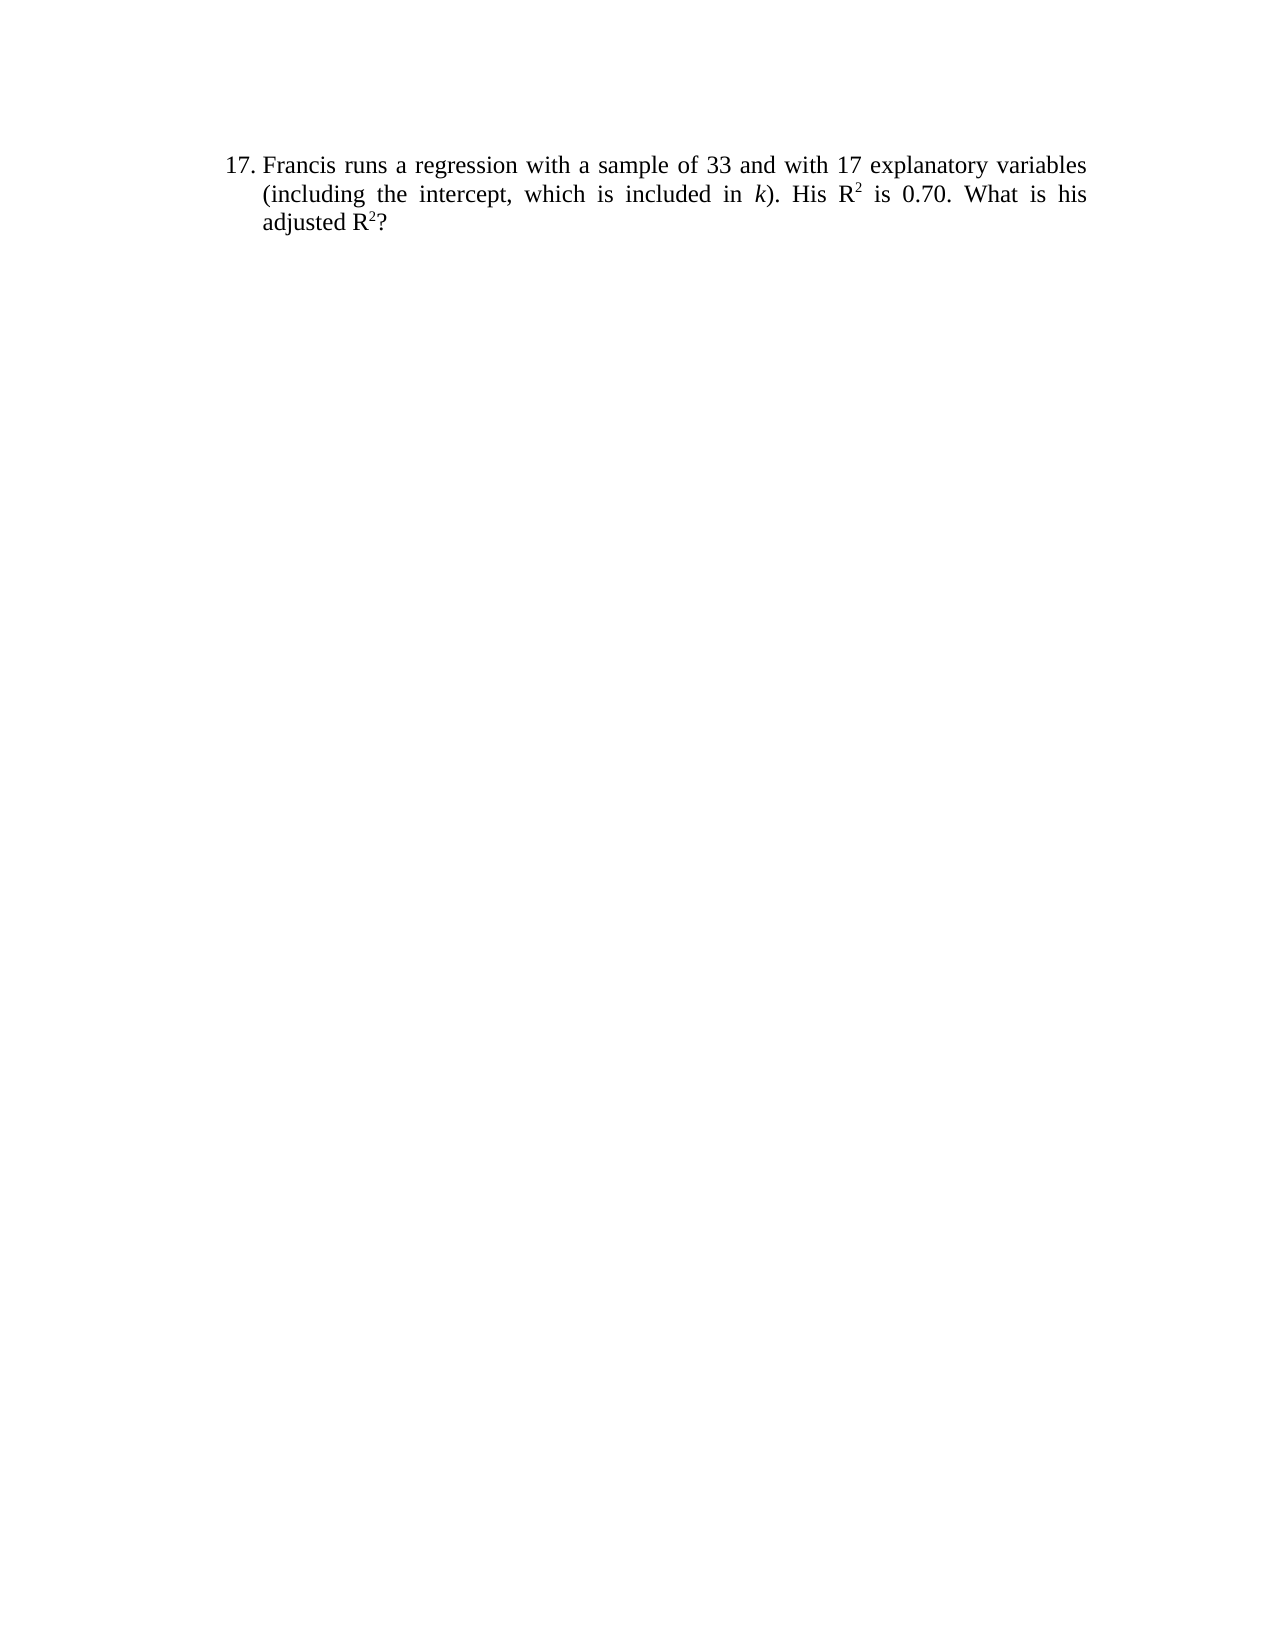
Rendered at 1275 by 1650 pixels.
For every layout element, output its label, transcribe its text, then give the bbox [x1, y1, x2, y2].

list Francis runs a regression with a sample of 33 and with 17 explanatory variables (including the intercept, which is included in k). His R2 is 0.70. What is his adjusted R2? [225, 150, 1087, 236]
